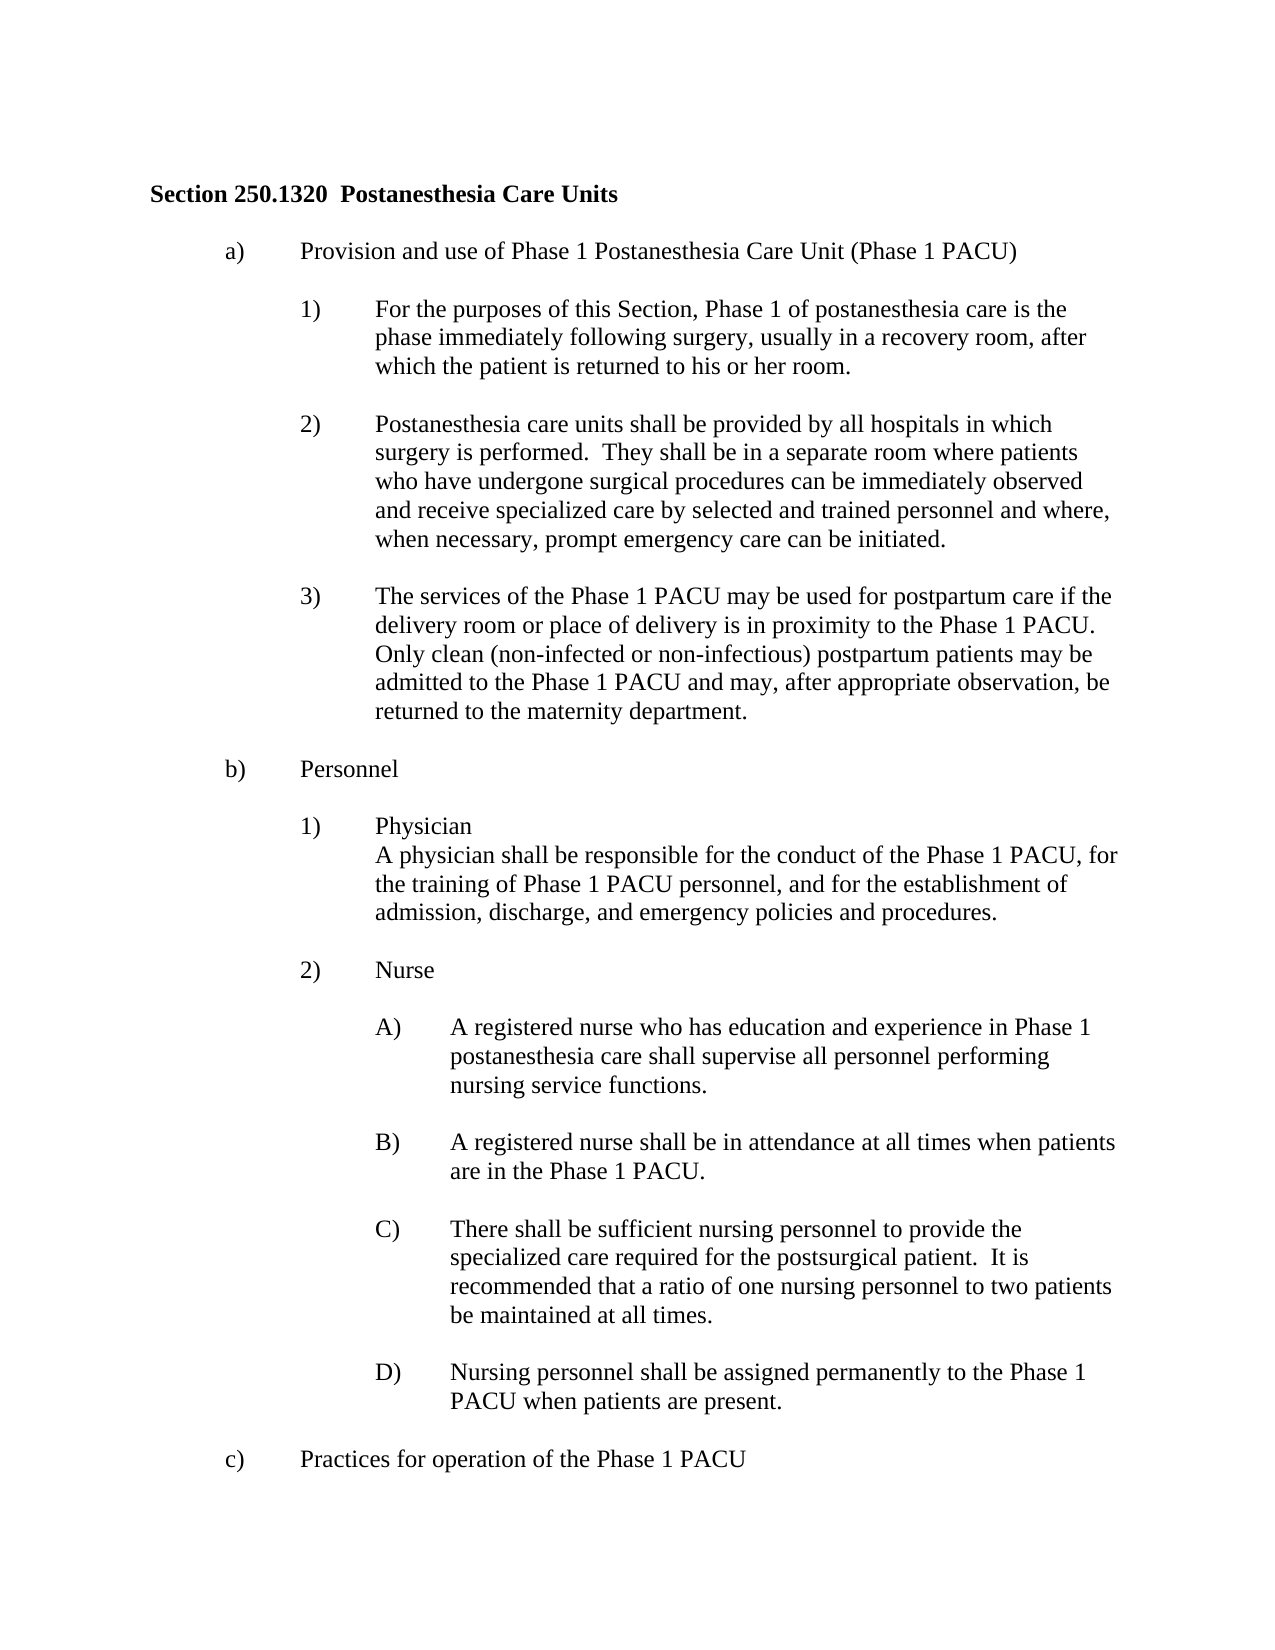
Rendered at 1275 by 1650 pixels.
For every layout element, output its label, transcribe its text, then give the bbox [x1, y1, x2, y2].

text A) A registered nurse who has education and experience in Phase 1 postanesthesia care shall supervise all personnel performing nursing service functions. [375, 1012, 1125, 1099]
text 3) The services of the Phase 1 PACU may be used for postpartum care if the delivery room or place of delivery is in proximity to the Phase 1 PACU. Only clean (non-infected or non-infectious) postpartum patients may be admitted to the Phase 1 PACU and may, after appropriate observation, be returned to the maternity department. [300, 581, 1125, 725]
text Section 250.1320 Postanesthesia Care Units [150, 179, 1125, 207]
text 2) Postanesthesia care units shall be provided by all hospitals in which surgery is performed. They shall be in a separate room where patients who have undergone surgical procedures can be immediately observed and receive specialized care by selected and trained personnel and where, when necessary, prompt emergency care can be initiated. [300, 409, 1125, 552]
text a) Provision and use of Phase 1 Postanesthesia Care Unit (Phase 1 PACU) [225, 236, 1125, 265]
text 1) Physician [300, 811, 1125, 840]
text b) Personnel [225, 754, 1125, 782]
text C) There shall be sufficient nursing personnel to provide the specialized care required for the postsurgical patient. It is recommended that a ratio of one nursing personnel to two patients be maintained at all times. [375, 1214, 1125, 1329]
text D) Nursing personnel shall be assigned permanently to the Phase 1 PACU when patients are present. [375, 1357, 1125, 1415]
text 2) Nurse [300, 955, 1125, 984]
text B) A registered nurse shall be in attendance at all times when patients are in the Phase 1 PACU. [375, 1127, 1125, 1185]
text A physician shall be responsible for the conduct of the Phase 1 PACU, for the training of Phase 1 PACU personnel, and for the establishment of admission, discharge, and emergency policies and procedures. [300, 840, 1125, 926]
text c) Practices for operation of the Phase 1 PACU [225, 1444, 1125, 1472]
text 1) For the purposes of this Section, Phase 1 of postanesthesia care is the phase immediately following surgery, usually in a recovery room, after which the patient is returned to his or her room. [300, 294, 1125, 380]
